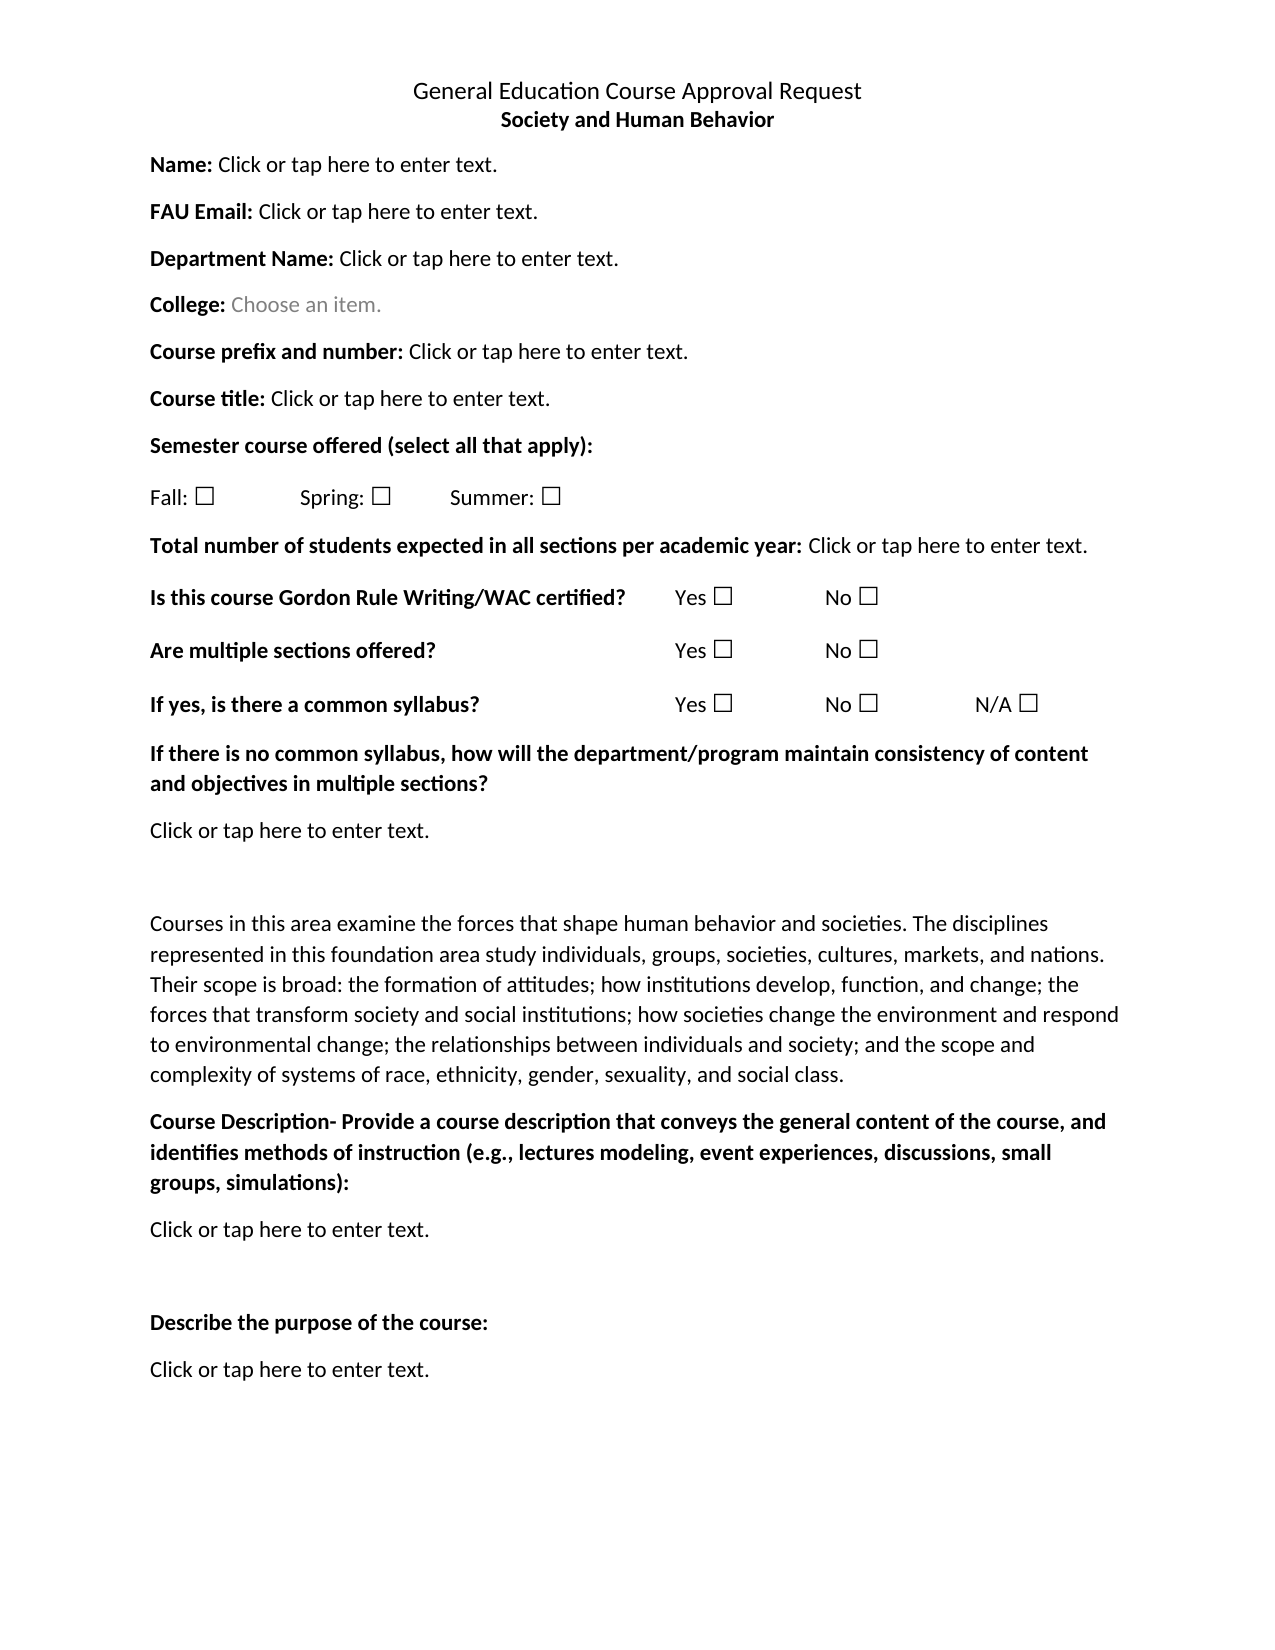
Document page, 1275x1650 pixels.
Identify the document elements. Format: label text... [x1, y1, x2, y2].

text Courses in this area examine the forces that shape human behavior and societies. The disciplines represented in this foundation area study individuals, groups, societies, cultures, markets, and nations. Their scope is broad: the formation of attitudes; how institutions develop, function, and change; the forces that transform society and social institutions; how societies change the environment and respond to environmental change; the relationships between individuals and society; and the scope and complexity of systems of race, ethnicity, gender, sexuality, and social class. [150, 909, 1125, 1089]
text Is this course Gordon Rule Writing/WAC certified? Yes No [150, 578, 1125, 612]
text If there is no common syllabus, how will the department/program maintain consistency of content and objectives in multiple sections? [150, 739, 1125, 797]
text Fall: Spring: Summer: [150, 478, 1125, 512]
text If yes, is there a common syllabus? Yes No N/A [150, 685, 1125, 719]
text Course title: [150, 384, 1125, 412]
text College: [150, 291, 1125, 319]
text Semester course offered (select all that apply): [150, 431, 1125, 459]
text Total number of students expected in all sections per academic year: [150, 532, 1125, 559]
text Course Description- Provide a course description that conveys the general content of the course, and identifies methods of instruction (e.g., lectures modeling, event experiences, discussions, small groups, simulations): [150, 1107, 1125, 1196]
text Department Name: [150, 244, 1125, 272]
text Are multiple sections offered? Yes No [150, 632, 1125, 666]
text Name: [150, 150, 1125, 178]
text Describe the purpose of the course: [150, 1308, 1125, 1337]
text FAU Email: [150, 197, 1125, 225]
text Course prefix and number: [150, 337, 1125, 366]
